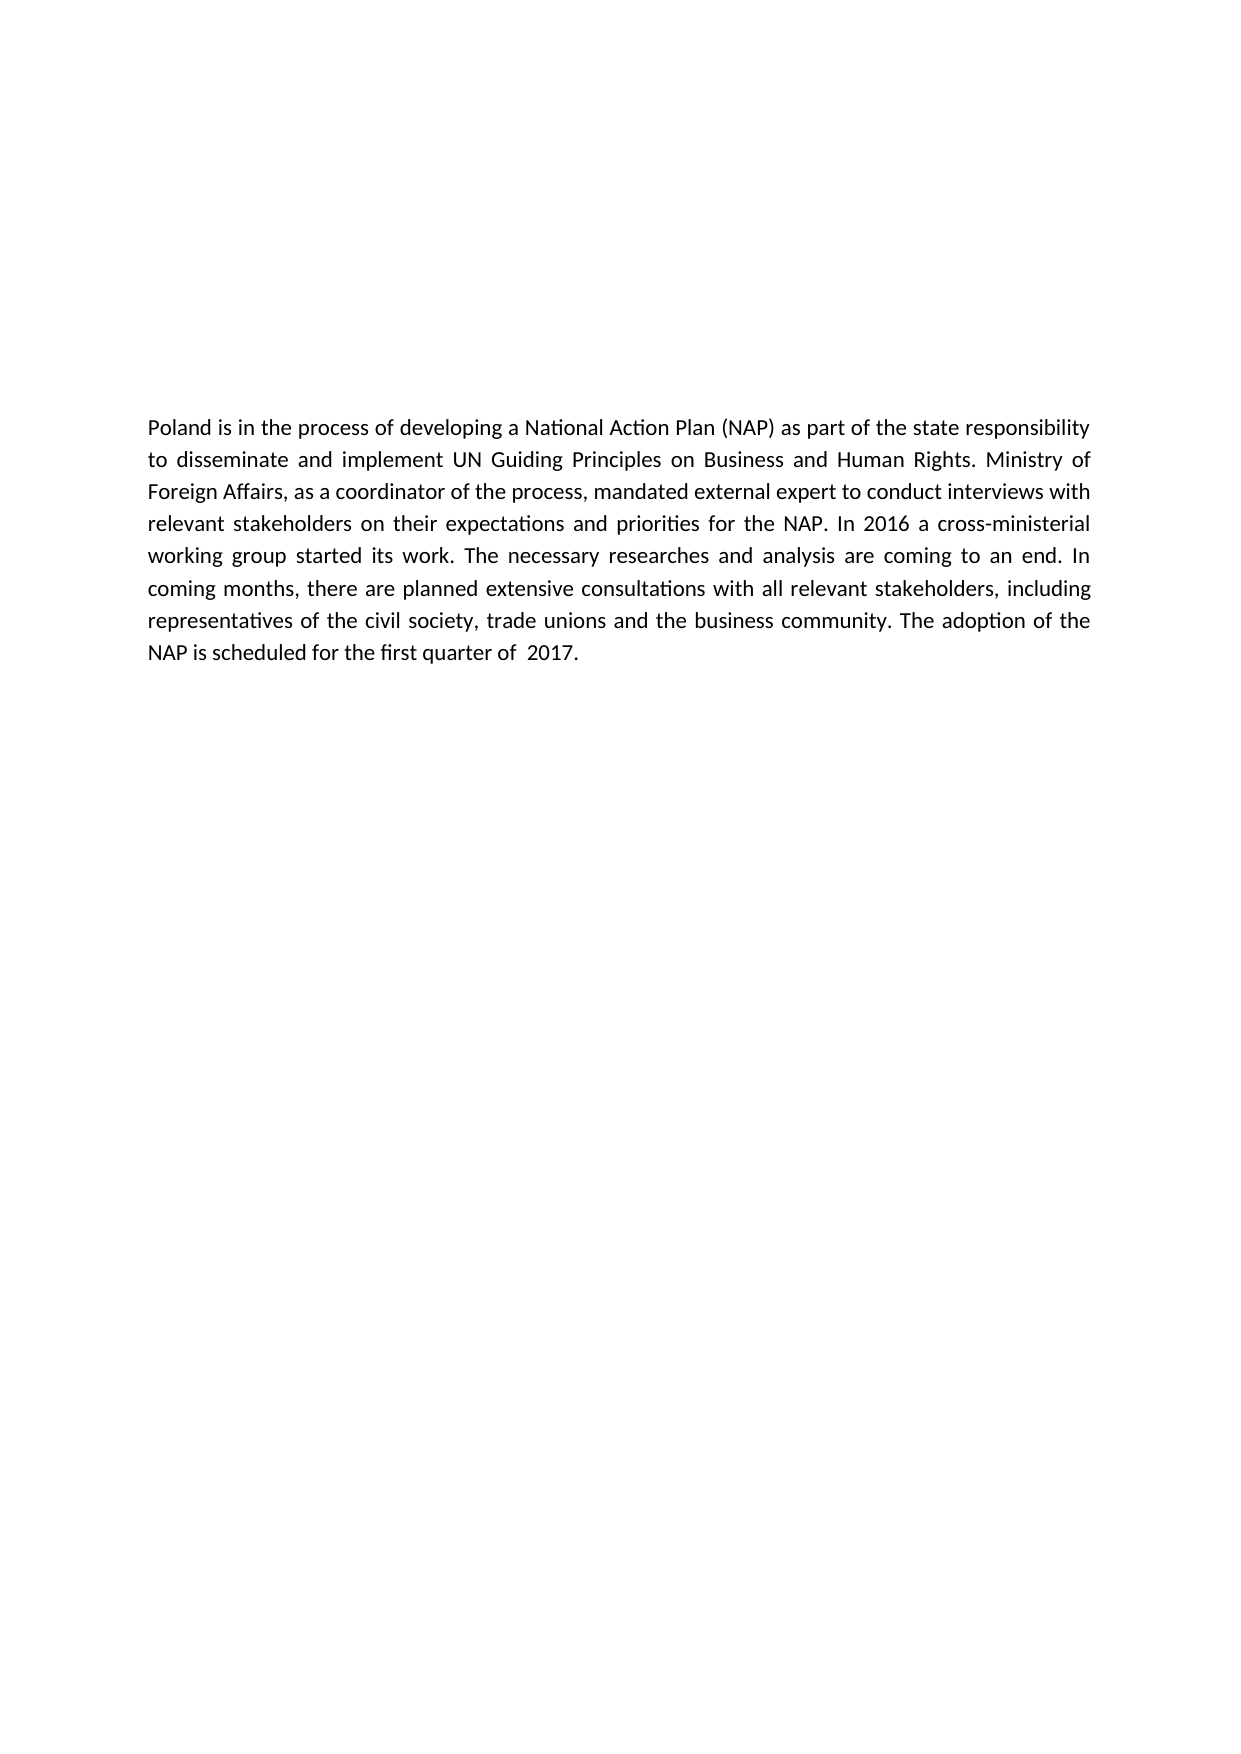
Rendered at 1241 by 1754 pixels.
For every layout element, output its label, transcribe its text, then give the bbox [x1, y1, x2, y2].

text Poland is in the process of developing a National Action Plan (NAP) as part of the state responsibility to disseminate and implement UN Guiding Principles on Business and Human Rights. Ministry of Foreign Affairs, as a coordinator of the process, mandated external expert to conduct interviews with relevant stakeholders on their expectations and priorities for the NAP. In 2016 a cross-ministerial working group started its work. The necessary researches and analysis are coming to an end. In coming months, there are planned extensive consultations with all relevant stakeholders, including representatives of the civil society, trade unions and the business community. The adoption of the NAP is scheduled for the first quarter of 2017. [148, 413, 1093, 666]
